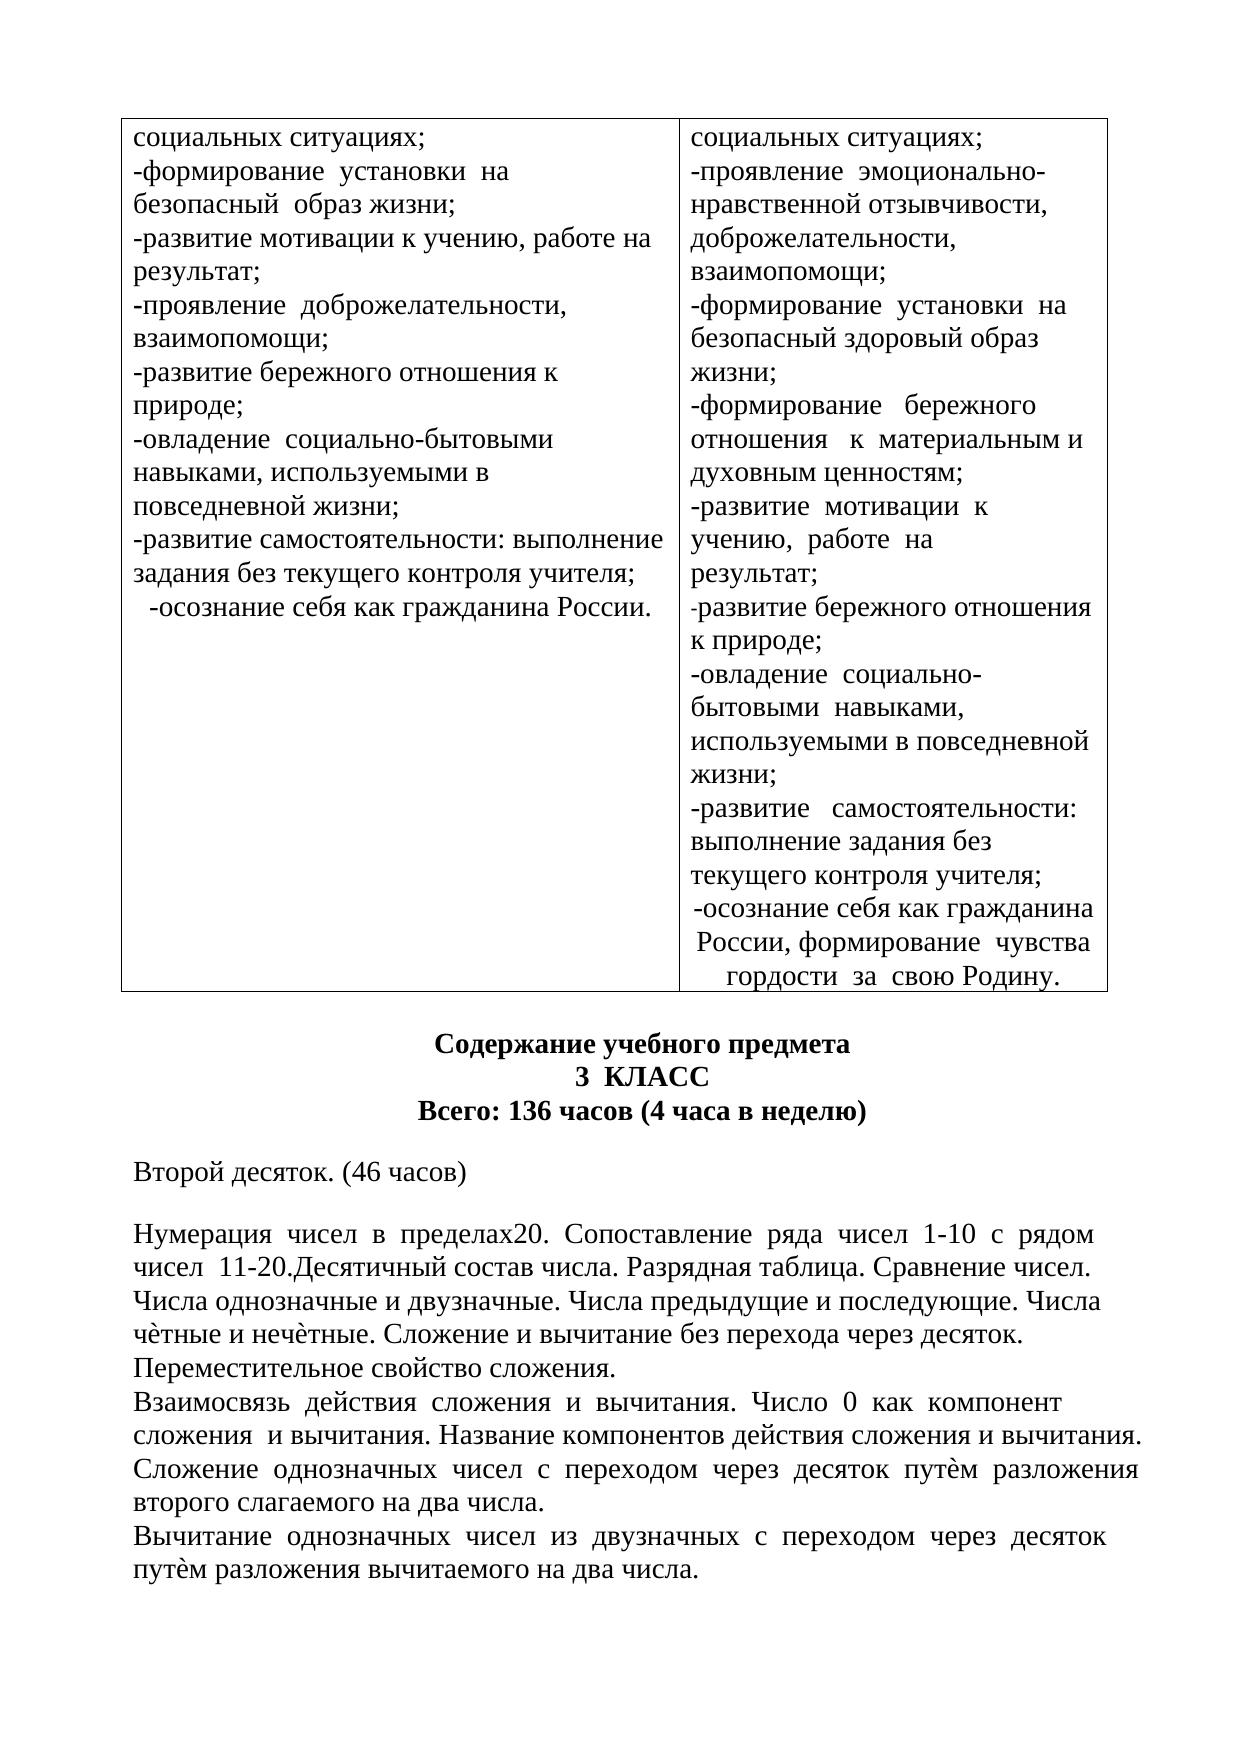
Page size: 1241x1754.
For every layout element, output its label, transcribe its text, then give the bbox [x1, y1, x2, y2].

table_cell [122, 119, 679, 991]
text Содержание учебного предмета 3 КЛАСС [133, 1026, 1152, 1093]
text Вычитание однозначных чисел из двузначных с переходом через десяток путѐм разложения вычитаемого на два числа. [133, 1518, 1152, 1585]
text Взаимосвязь действия сложения и вычитания. Число 0 как компонент сложения и вычитания. Название компонентов действия сложения и вычитания. [133, 1384, 1152, 1451]
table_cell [680, 119, 1107, 991]
text Сложение однозначных чисел с переходом через десяток путѐм разложения второго слагаемого на два числа. [133, 1451, 1152, 1518]
text Нумерация чисел в пределах20. Сопоставление ряда чисел 1-10 с рядом чисел 11-20.Десятичный состав числа. Разрядная таблица. Сравнение чисел. Числа однозначные и двузначные. Числа предыдущие и последующие. Числа чѐтные и нечѐтные. Сложение и вычитание без перехода через десяток. Переместительное свойство сложения. [133, 1216, 1152, 1384]
text Второй десяток. (46 часов) [133, 1154, 1152, 1188]
text Всего: 136 часов (4 часа в неделю) [133, 1093, 1152, 1126]
